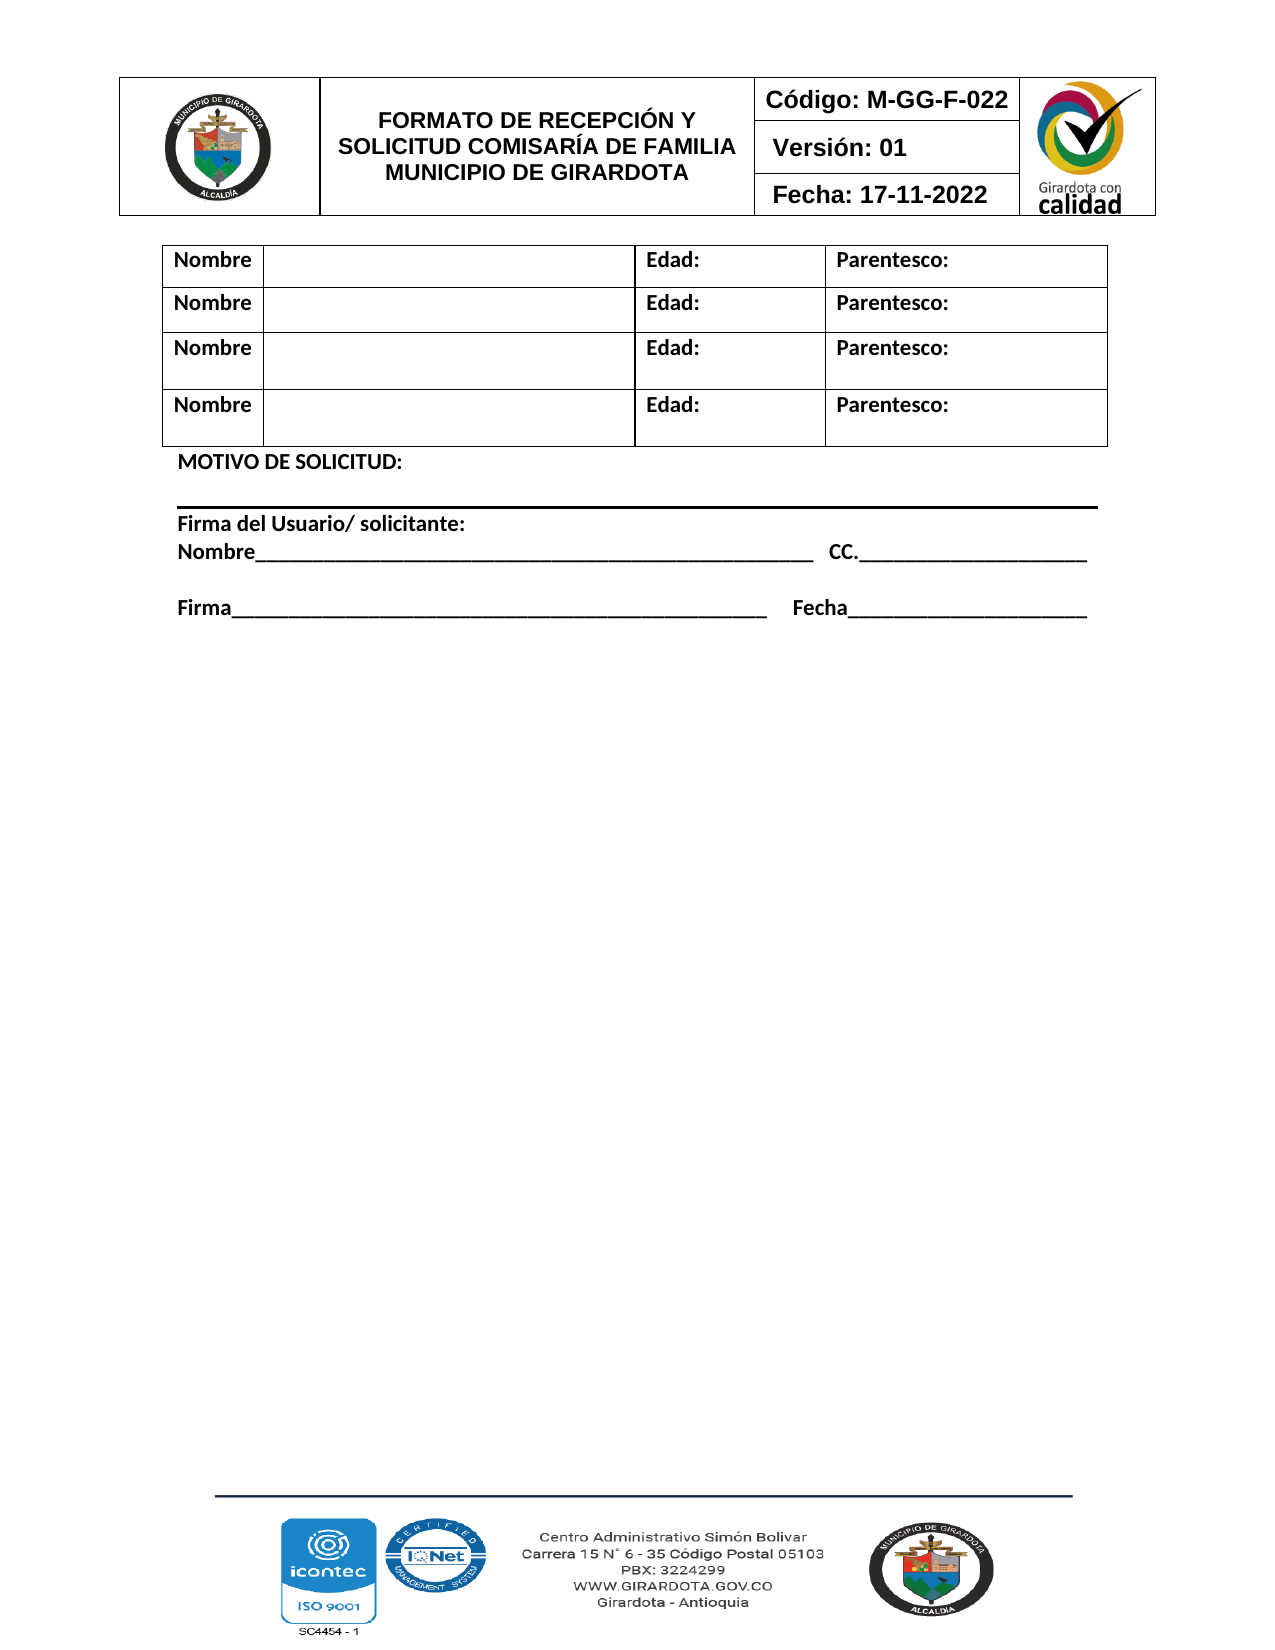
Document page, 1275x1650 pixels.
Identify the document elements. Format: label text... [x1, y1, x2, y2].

table_cell [264, 333, 634, 389]
table_cell Nombre [163, 390, 263, 446]
table_cell Nombre [163, 246, 263, 287]
table_cell Parentesco: [826, 333, 1107, 389]
text Nombre_________________________________________________ CC.____________________ [177, 537, 1098, 565]
picture [177, 1489, 1098, 1650]
table_cell [264, 288, 634, 332]
text Firma del Usuario/ solicitante: [177, 509, 1098, 537]
table_cell [264, 246, 634, 287]
table_cell Parentesco: [826, 390, 1107, 446]
table_cell Parentesco: [826, 246, 1107, 287]
table_cell Edad: [636, 246, 825, 287]
text Firma_______________________________________________ Fecha_____________________ [177, 593, 1098, 621]
text MOTIVO DE SOLICITUD: [177, 447, 1098, 475]
table_cell Parentesco: [826, 288, 1107, 332]
table_cell [264, 390, 634, 446]
picture [1037, 81, 1142, 214]
table_cell Edad: [636, 390, 825, 446]
table_cell Nombre [163, 333, 263, 389]
table_cell Nombre [163, 288, 263, 332]
table_cell Edad: [636, 333, 825, 389]
table_cell Edad: [636, 288, 825, 332]
picture [150, 81, 281, 212]
